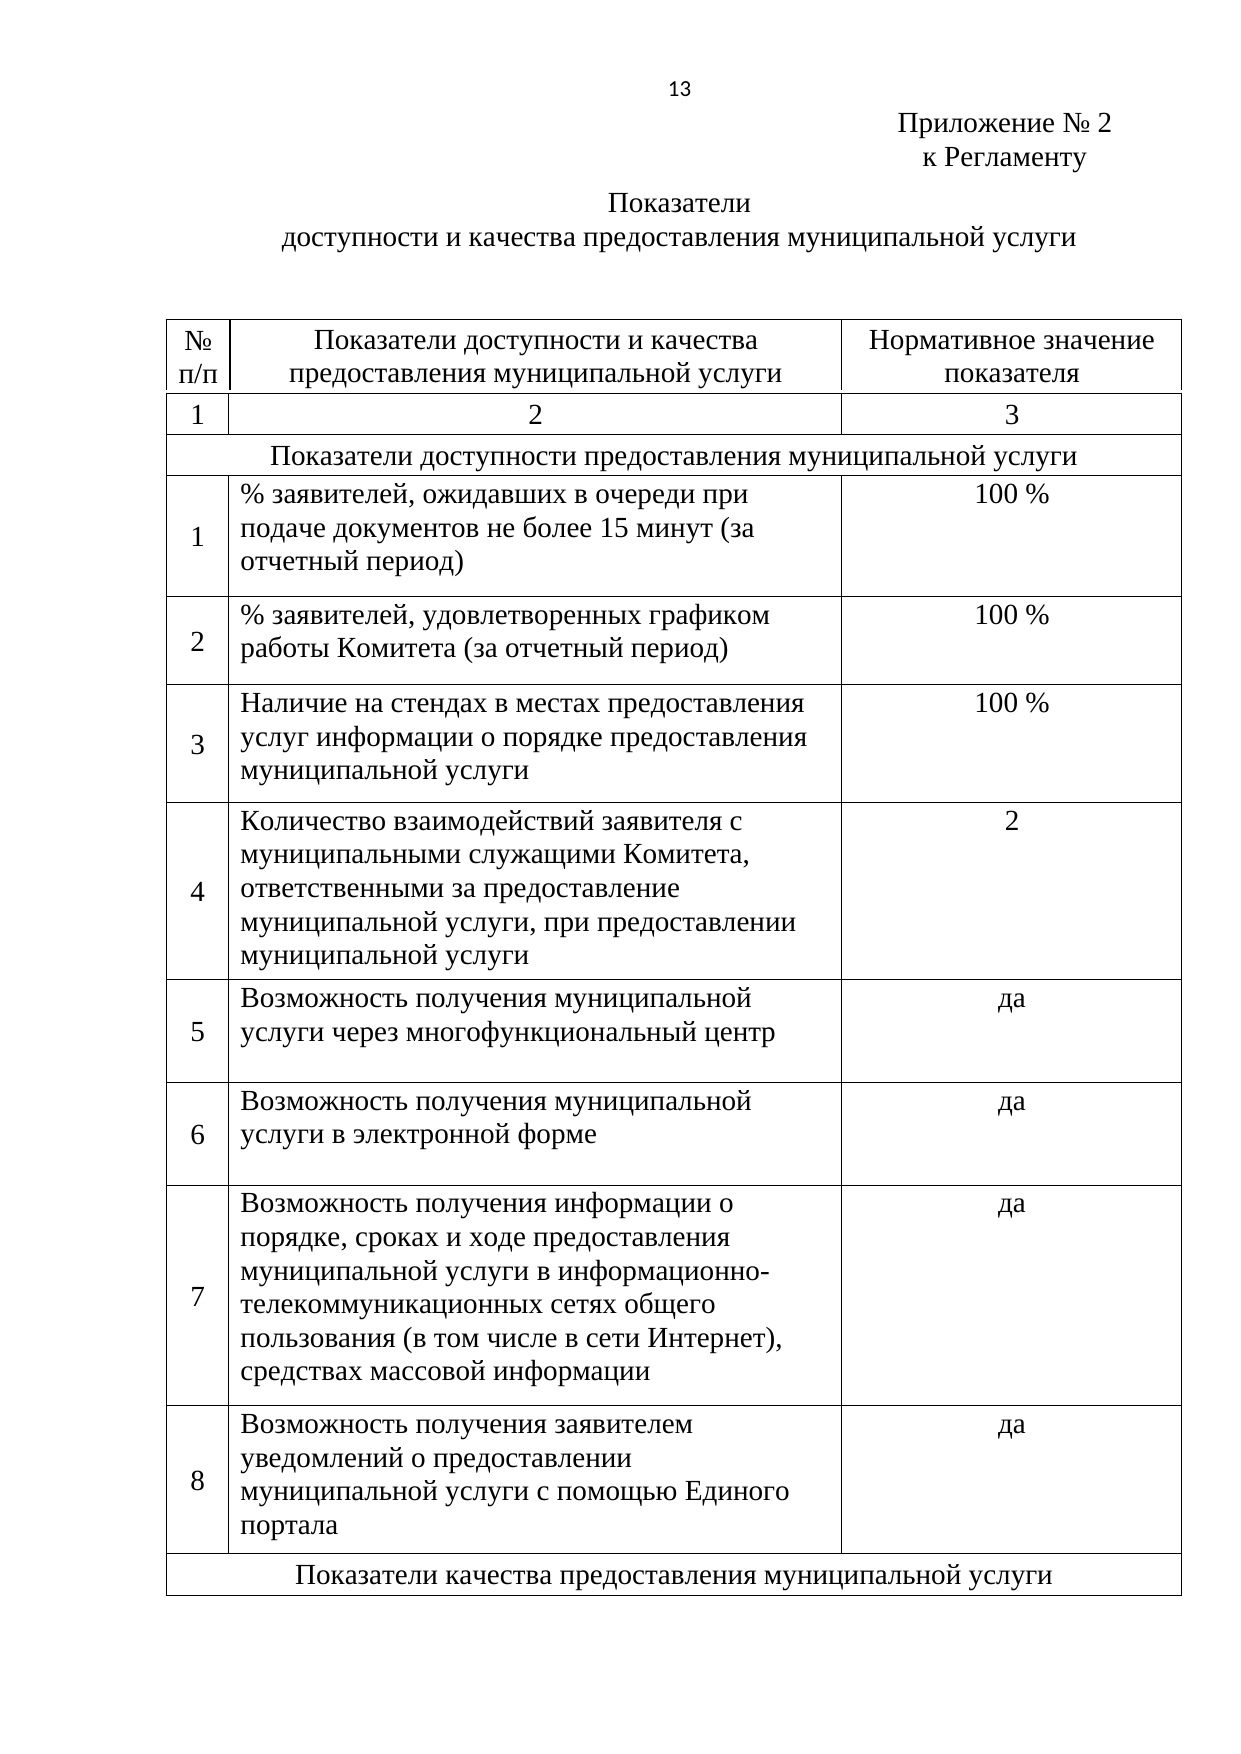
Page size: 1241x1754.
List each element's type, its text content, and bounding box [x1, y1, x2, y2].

table_cell Возможность получения муниципальной услуги через многофункциональный центр [229, 980, 841, 1082]
table_cell Показатели качества предоставления муниципальной услуги [167, 1554, 1181, 1594]
text доступности и качества предоставления муниципальной услуги [177, 219, 1181, 252]
table_cell % заявителей, удовлетворенных графиком работы Комитета (за отчетный период) [229, 597, 841, 684]
table_cell да [842, 980, 1181, 1082]
table_cell да [842, 1186, 1181, 1405]
table_cell 8 [167, 1406, 228, 1553]
table_header 1 [167, 394, 228, 434]
table_cell 4 [167, 803, 228, 979]
table_cell 7 [167, 1186, 228, 1405]
table_cell Показатели доступности предоставления муниципальной услуги [167, 435, 1181, 475]
table_header 2 [229, 394, 841, 434]
table_cell Возможность получения заявителем уведомлений о предоставлении муниципальной услуги с помощью Единого портала [229, 1406, 841, 1553]
table_cell 100 % [842, 685, 1181, 802]
table_cell 6 [167, 1083, 228, 1184]
table_cell 100 % [842, 476, 1181, 596]
table_cell 2 [167, 597, 228, 684]
table_cell Количество взаимодействий заявителя с муниципальными служащими Комитета, ответственными за предоставление муниципальной услуги, при предоставлении муниципальной услуги [229, 803, 841, 979]
table_cell да [842, 1406, 1181, 1553]
table_cell Возможность получения муниципальной услуги в электронной форме [229, 1083, 841, 1184]
table_cell да [842, 1083, 1181, 1184]
table_header Показатели доступности и качества предоставления муниципальной услуги [231, 320, 841, 390]
table_header Нормативное значение показателя [842, 320, 1181, 390]
table_cell 5 [167, 980, 228, 1082]
table_cell 100 % [842, 597, 1181, 684]
table_cell 2 [842, 803, 1181, 979]
table_header № п/п [167, 320, 229, 390]
table_cell Наличие на стендах в местах предоставления услуг информации о порядке предоставления муниципальной услуги [229, 685, 841, 802]
table_cell Возможность получения информации о порядке, сроках и ходе предоставления муниципальной услуги в информационно-телекоммуникационных сетях общего пользования (в том числе в сети Интернет), средствах массовой информации [229, 1186, 841, 1405]
text Показатели [177, 185, 1181, 219]
table_cell 1 [167, 476, 228, 596]
table_header 3 [842, 394, 1181, 434]
table_cell % заявителей, ожидавших в очереди при подаче документов не более 15 минут (за отчетный период) [229, 476, 841, 596]
table_cell 3 [167, 685, 228, 802]
